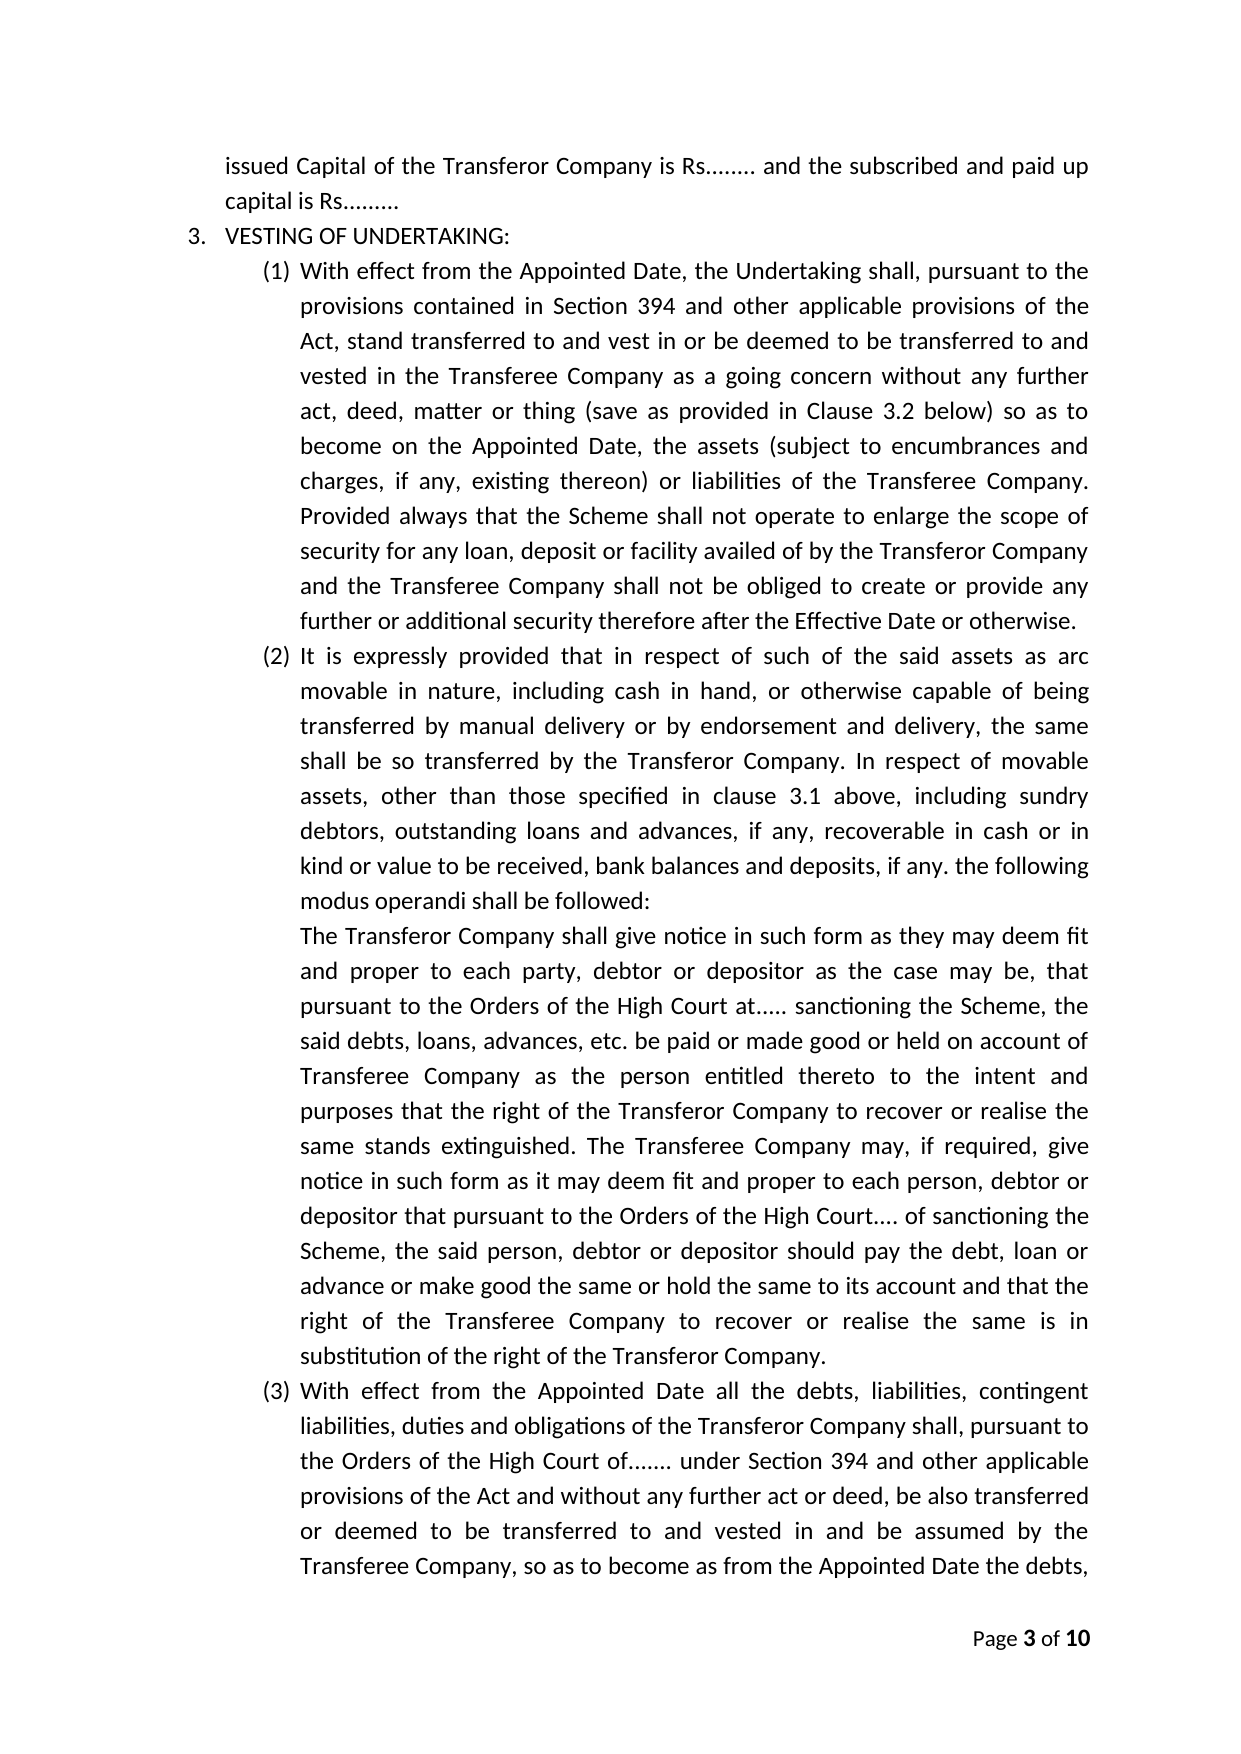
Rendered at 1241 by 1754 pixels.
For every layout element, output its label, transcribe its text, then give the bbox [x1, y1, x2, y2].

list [262, 1375, 1090, 1581]
list VESTING OF UNDERTAKING: [187, 220, 1090, 251]
list It is expressly provided that in respect of such of the said assets as arc movable in nature, including cash in hand, or otherwise capable of being transferred by manual delivery or by endorsement and delivery, the same shall be so transferred by the Transferor Company. In respect of movable assets, other than those specified in clause 3.1 above, including sundry debtors, outstanding loans and advances, if any, recoverable in cash or in kind or value to be received, bank balances and deposits, if any. the following modus operandi shall be followed: [262, 640, 1090, 916]
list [225, 150, 1090, 216]
list The Transferor Company shall give notice in such form as they may deem fit and proper to each party, debtor or depositor as the case may be, that pursuant to the Orders of the High Court at..... sanctioning the Scheme, the said debts, loans, advances, etc. be paid or made good or held on account of Transferee Company as the person entitled thereto to the intent and purposes that the right of the Transferor Company to recover or realise the same stands extinguished. The Transferee Company may, if required, give notice in such form as it may deem fit and proper to each person, debtor or depositor that pursuant to the Orders of the High Court.... of sanctioning the Scheme, the said person, debtor or depositor should pay the debt, loan or advance or make good the same or hold the same to its account and that the right of the Transferee Company to recover or realise the same is in substitution of the right of the Transferor Company. [300, 920, 1090, 1371]
list With effect from the Appointed Date, the Undertaking shall, pursuant to the provisions contained in Section 394 and other applicable provisions of the Act, stand transferred to and vest in or be deemed to be transferred to and vested in the Transferee Company as a going concern without any further act, deed, matter or thing (save as provided in Clause 3.2 below) so as to become on the Appointed Date, the assets (subject to encumbrances and charges, if any, existing thereon) or liabilities of the Transferee Company. Provided always that the Scheme shall not operate to enlarge the scope of security for any loan, deposit or facility availed of by the Transferor Company and the Transferee Company shall not be obliged to create or provide any further or additional security therefore after the Effective Date or otherwise. [262, 255, 1090, 636]
